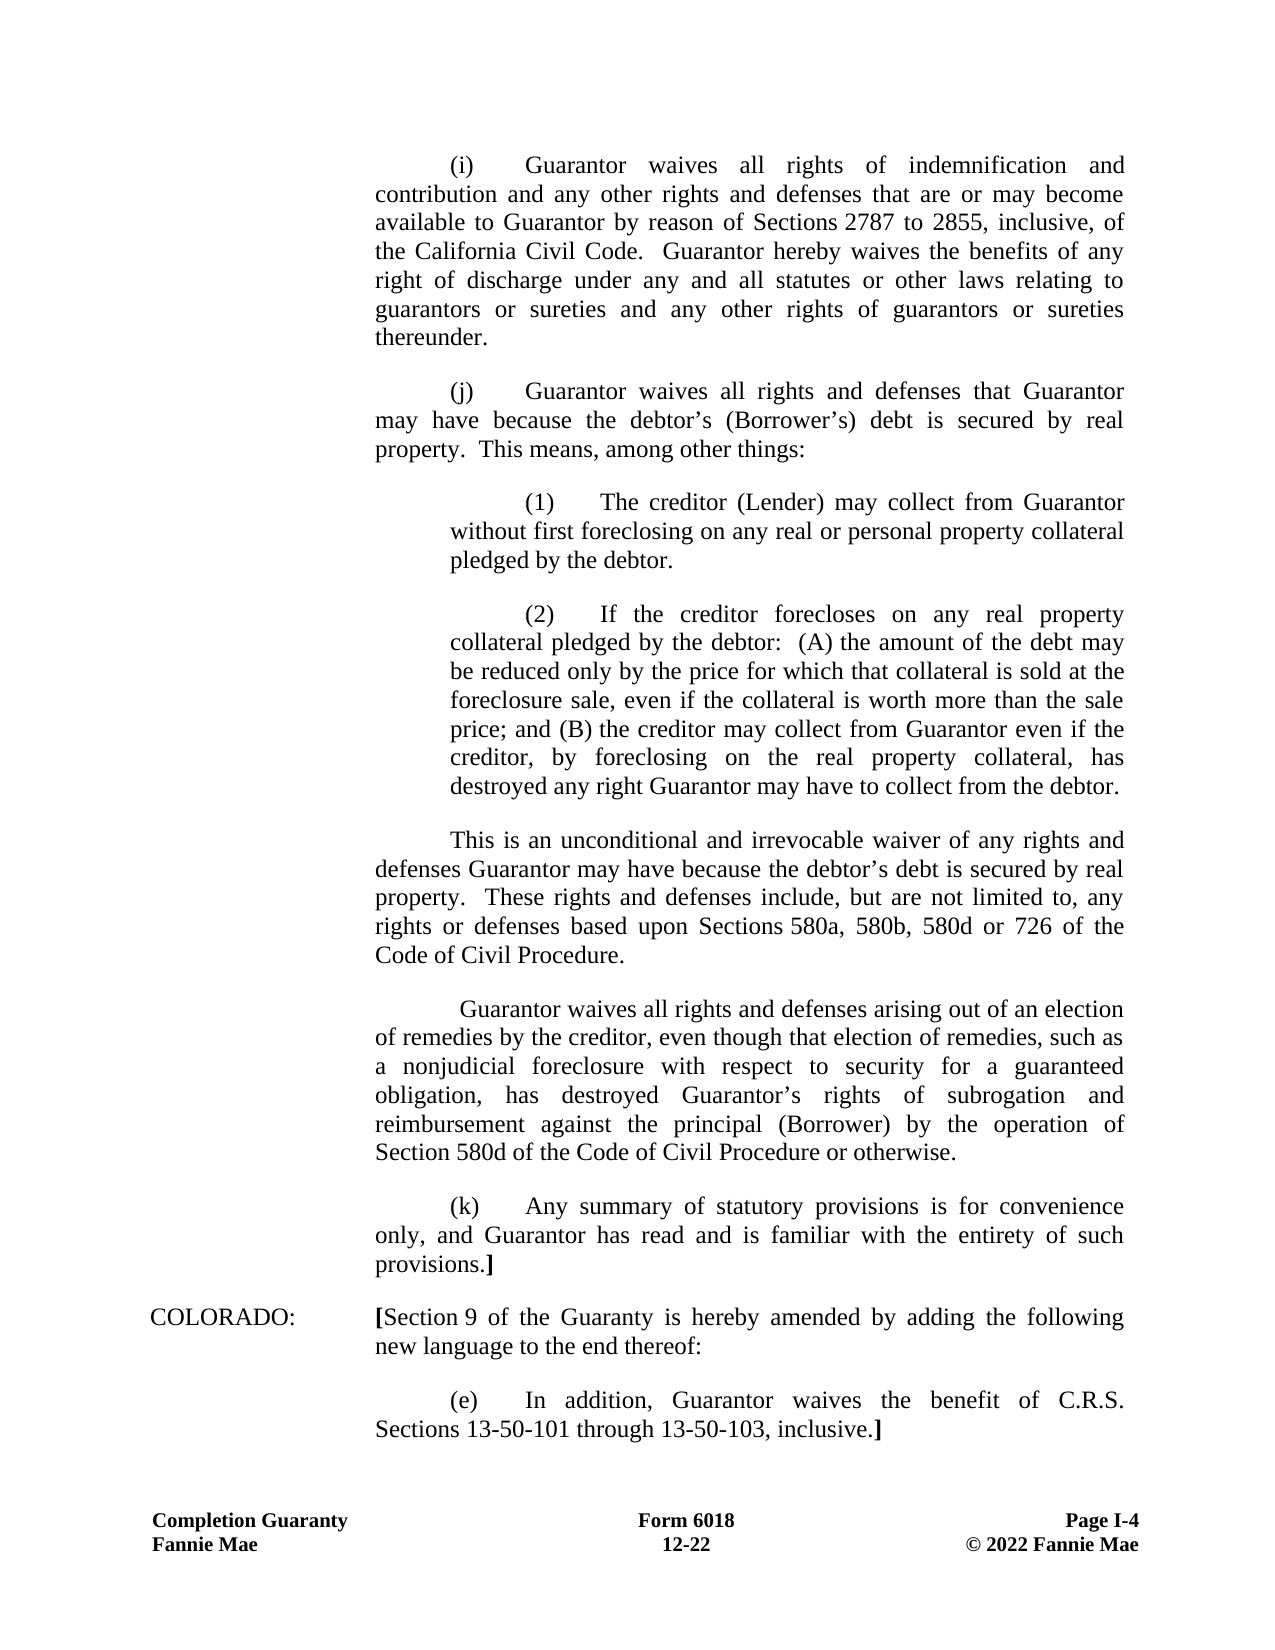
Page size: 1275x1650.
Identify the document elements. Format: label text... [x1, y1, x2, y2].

text (i) Guarantor waives all rights of indemnification and contribution and any other rights and defenses that are or may become available to Guarantor by reason of Sections 2787 to 2855, inclusive, of the California Civil Code. Guarantor hereby waives the benefits of any right of discharge under any and all statutes or other laws relating to guarantors or sureties and any other rights of guarantors or sureties thereunder. [375, 150, 1125, 351]
text (2) If the creditor forecloses on any real property collateral pledged by the debtor: (A) the amount of the debt may be reduced only by the price for which that collateral is sold at the foreclosure sale, even if the collateral is worth more than the sale price; and (B) the creditor may collect from Guarantor even if the creditor, by foreclosing on the real property collateral, has destroyed any right Guarantor may have to collect from the debtor. [450, 599, 1125, 800]
text (k) Any summary of statutory provisions is for convenience only, and Guarantor has read and is familiar with the entirety of such provisions.] [375, 1191, 1125, 1277]
text Guarantor waives all rights and defenses arising out of an election of remedies by the creditor, even though that election of remedies, such as a nonjudicial foreclosure with respect to security for a guaranteed obligation, has destroyed Guarantor’s rights of subrogation and reimbursement against the principal (Borrower) by the operation of Section 580d of the Code of Civil Procedure or otherwise. [375, 994, 1125, 1166]
text (j) Guarantor waives all rights and defenses that Guarantor may have because the debtor’s (Borrower’s) debt is secured by real property. This means, among other things: [375, 376, 1125, 462]
text This is an unconditional and irrevocable waiver of any rights and defenses Guarantor may have because the debtor’s debt is secured by real property. These rights and defenses include, but are not limited to, any rights or defenses based upon Sections 580a, 580b, 580d or 726 of the Code of Civil Procedure. [375, 825, 1125, 969]
text (1) The creditor (Lender) may collect from Guarantor without first foreclosing on any real or personal property collateral pledged by the debtor. [450, 487, 1125, 574]
text COLORADO: [Section 9 of the Guaranty is hereby amended by adding the following new language to the end thereof: [150, 1302, 1125, 1360]
text (e) In addition, Guarantor waives the benefit of C.R.S. Sections 13-50-101 through 13-50-103, inclusive.] [375, 1385, 1125, 1442]
